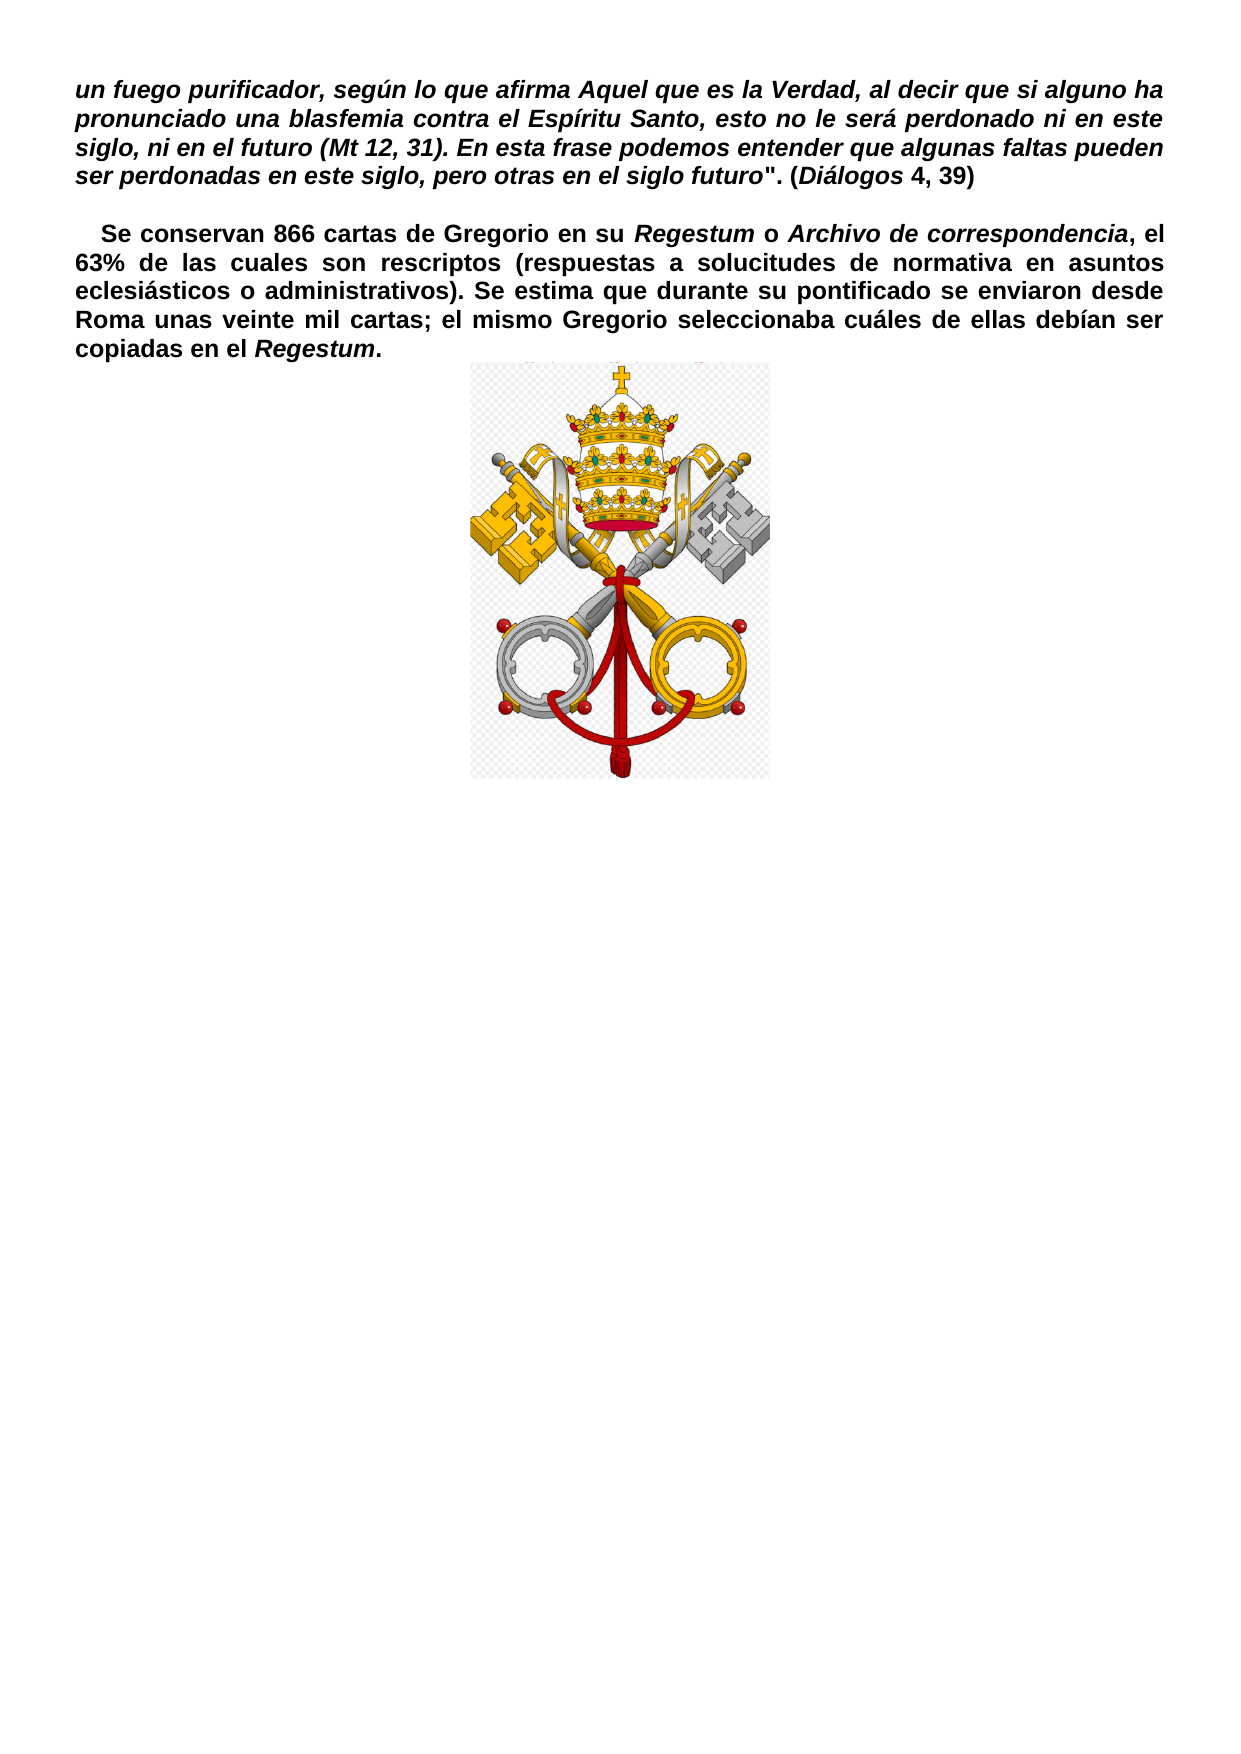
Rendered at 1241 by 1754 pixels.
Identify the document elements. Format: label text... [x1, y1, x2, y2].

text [75, 75, 1165, 190]
text Se conservan 866 cartas de Gregorio en su Regestum o Archivo de correspondencia, el 63% de las cuales son rescriptos (respuestas a solucitudes de normativa en asuntos eclesiásticos o administrativos). Se estima que durante su pontificado se enviaron desde Roma unas veinte mil cartas; el mismo Gregorio seleccionaba cuáles de ellas debían ser copiadas en el Regestum.​ [75, 219, 1165, 362]
picture [470, 362, 770, 779]
